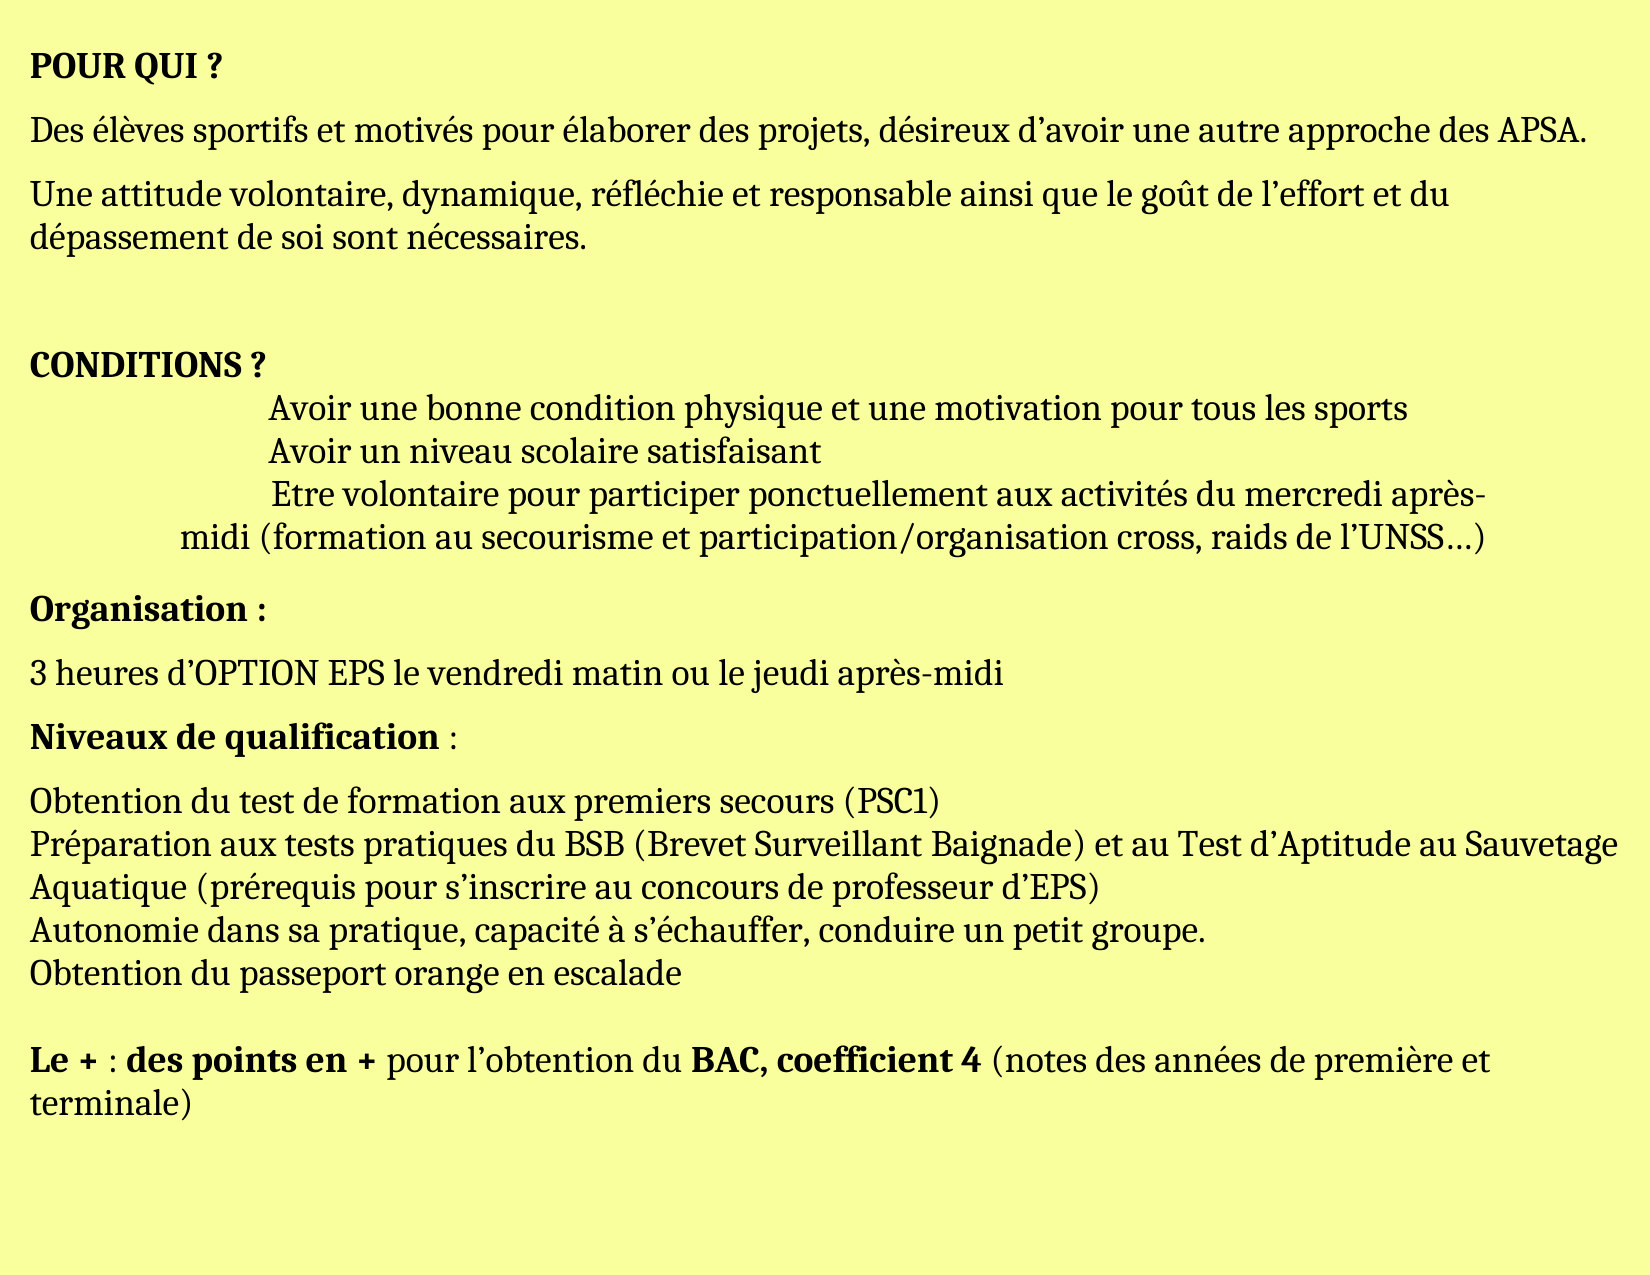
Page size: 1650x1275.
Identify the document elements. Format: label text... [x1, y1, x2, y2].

text Des élèves sportifs et motivés pour élaborer des projets, désireux d’avoir une autre approche des APSA. [29, 108, 1620, 151]
text Organisation : [29, 588, 1620, 631]
text Le + : des points en + pour l’obtention du BAC, coefficient 4 (notes des années de première et terminale) [29, 1038, 1620, 1124]
text Autonomie dans sa pratique, capacité à s’échauffer, conduire un petit groupe. [29, 909, 1620, 952]
text POUR QUI ? [29, 44, 1620, 87]
text Obtention du test de formation aux premiers secours (PSC1) [29, 779, 1620, 823]
text Préparation aux tests pratiques du BSB (Brevet Surveillant Baignade) et au Test d’Aptitude au Sauvetage Aquatique (prérequis pour s’inscrire au concours de professeur d’EPS) [29, 823, 1620, 909]
text Une attitude volontaire, dynamique, réfléchie et responsable ainsi que le goût de l’effort et du dépassement de soi sont nécessaires. [29, 172, 1620, 258]
text Avoir un niveau scolaire satisfaisant [29, 429, 1620, 473]
text Etre volontaire pour participer ponctuellement aux activités du mercredi après- midi (formation au secourisme et participation/organisation cross, raids de l’UNSS…) [29, 473, 1620, 559]
text Niveaux de qualification : [29, 716, 1620, 759]
text CONDITIONS ? [29, 343, 1620, 386]
text Obtention du passeport orange en escalade [29, 952, 1620, 995]
text Avoir une bonne condition physique et une motivation pour tous les sports [29, 386, 1620, 429]
text 3 heures d’OPTION EPS le vendredi matin ou le jeudi après-midi [29, 652, 1620, 695]
